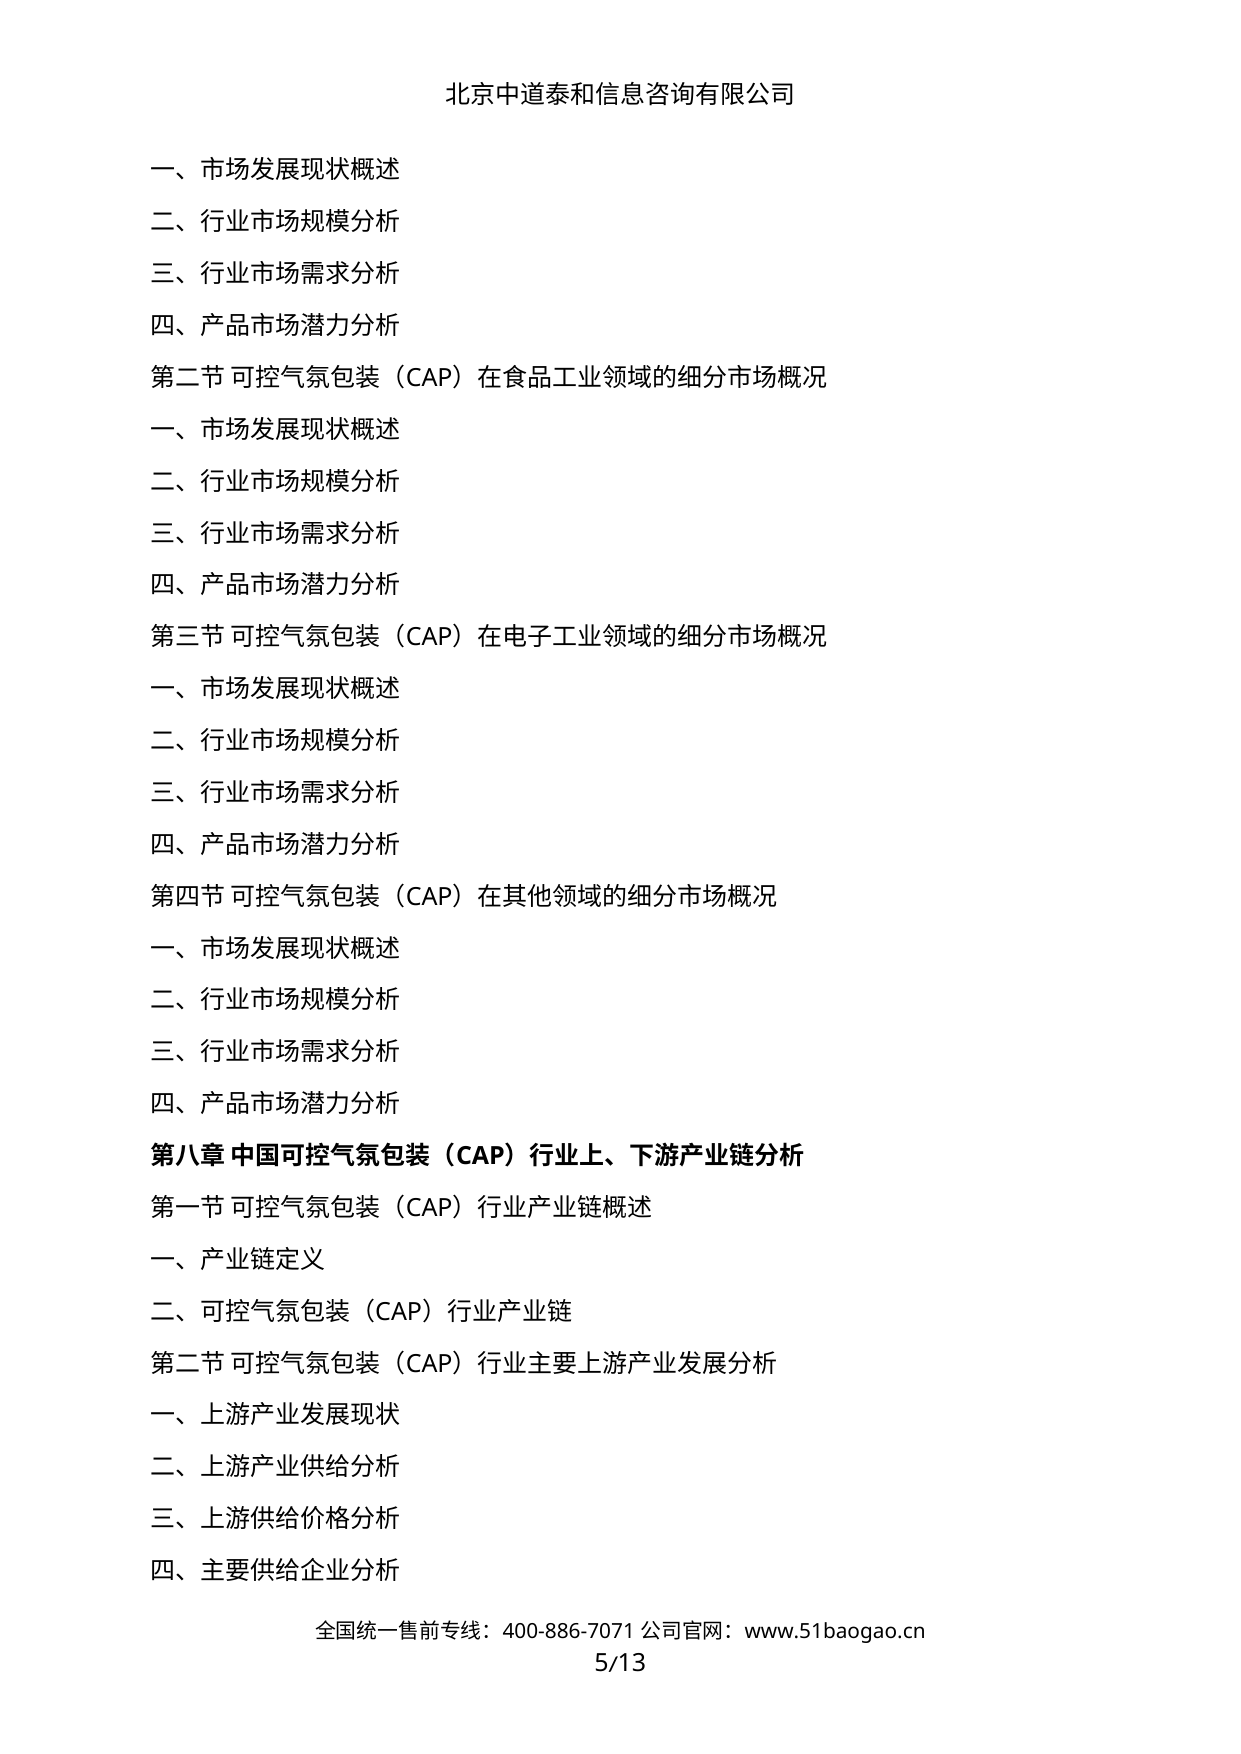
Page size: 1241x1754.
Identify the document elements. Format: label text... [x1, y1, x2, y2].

text 第八章 中国可控气氛包装（CAP）行业上、下游产业链分析 [150, 1136, 1090, 1172]
text 三、行业市场需求分析 [150, 254, 1090, 290]
text 一、市场发展现状概述 [150, 928, 1090, 964]
text 一、市场发展现状概述 [150, 409, 1090, 446]
text 二、行业市场规模分析 [150, 461, 1090, 497]
text 三、上游供给价格分析 [150, 1499, 1090, 1535]
text 第二节 可控气氛包装（CAP）在食品工业领域的细分市场概况 [150, 357, 1090, 394]
text 三、行业市场需求分析 [150, 772, 1090, 809]
text 一、上游产业发展现状 [150, 1395, 1090, 1431]
text 四、产品市场潜力分析 [150, 1084, 1090, 1120]
text 一、市场发展现状概述 [150, 669, 1090, 705]
text 二、行业市场规模分析 [150, 202, 1090, 238]
text 四、产品市场潜力分析 [150, 565, 1090, 601]
text 三、行业市场需求分析 [150, 1032, 1090, 1068]
text 二、行业市场规模分析 [150, 980, 1090, 1016]
text 二、上游产业供给分析 [150, 1447, 1090, 1483]
text 四、主要供给企业分析 [150, 1551, 1090, 1587]
text 第一节 可控气氛包装（CAP）行业产业链概述 [150, 1187, 1090, 1224]
text 一、市场发展现状概述 [150, 150, 1090, 186]
text 第四节 可控气氛包装（CAP）在其他领域的细分市场概况 [150, 876, 1090, 912]
text 二、可控气氛包装（CAP）行业产业链 [150, 1291, 1090, 1327]
text 二、行业市场规模分析 [150, 721, 1090, 757]
text 第二节 可控气氛包装（CAP）行业主要上游产业发展分析 [150, 1343, 1090, 1379]
text 第三节 可控气氛包装（CAP）在电子工业领域的细分市场概况 [150, 617, 1090, 653]
text 三、行业市场需求分析 [150, 513, 1090, 549]
text 一、产业链定义 [150, 1239, 1090, 1276]
text 四、产品市场潜力分析 [150, 824, 1090, 861]
text 四、产品市场潜力分析 [150, 306, 1090, 342]
